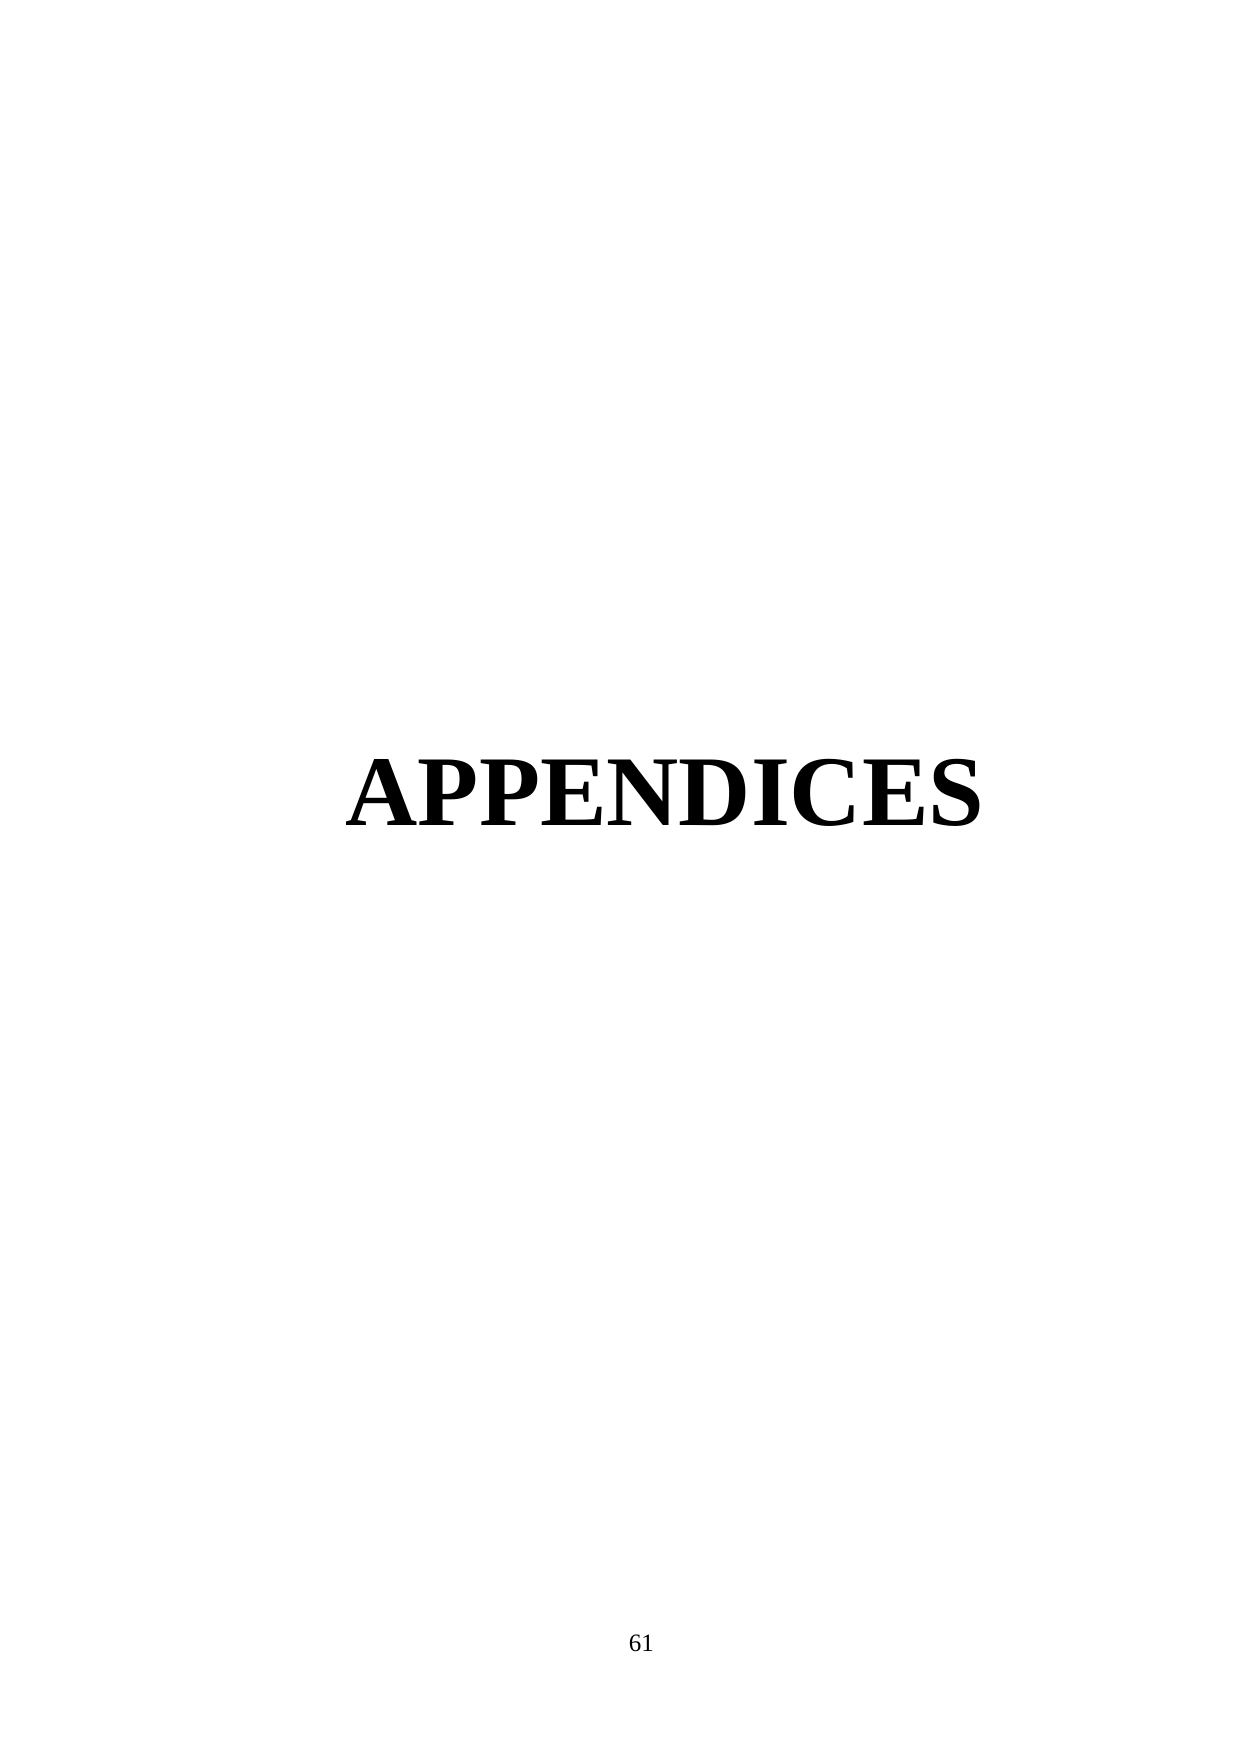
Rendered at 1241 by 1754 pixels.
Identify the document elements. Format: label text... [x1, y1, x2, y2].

text 61 [233, 1628, 1049, 1657]
title APPENDICES [281, 732, 1049, 847]
